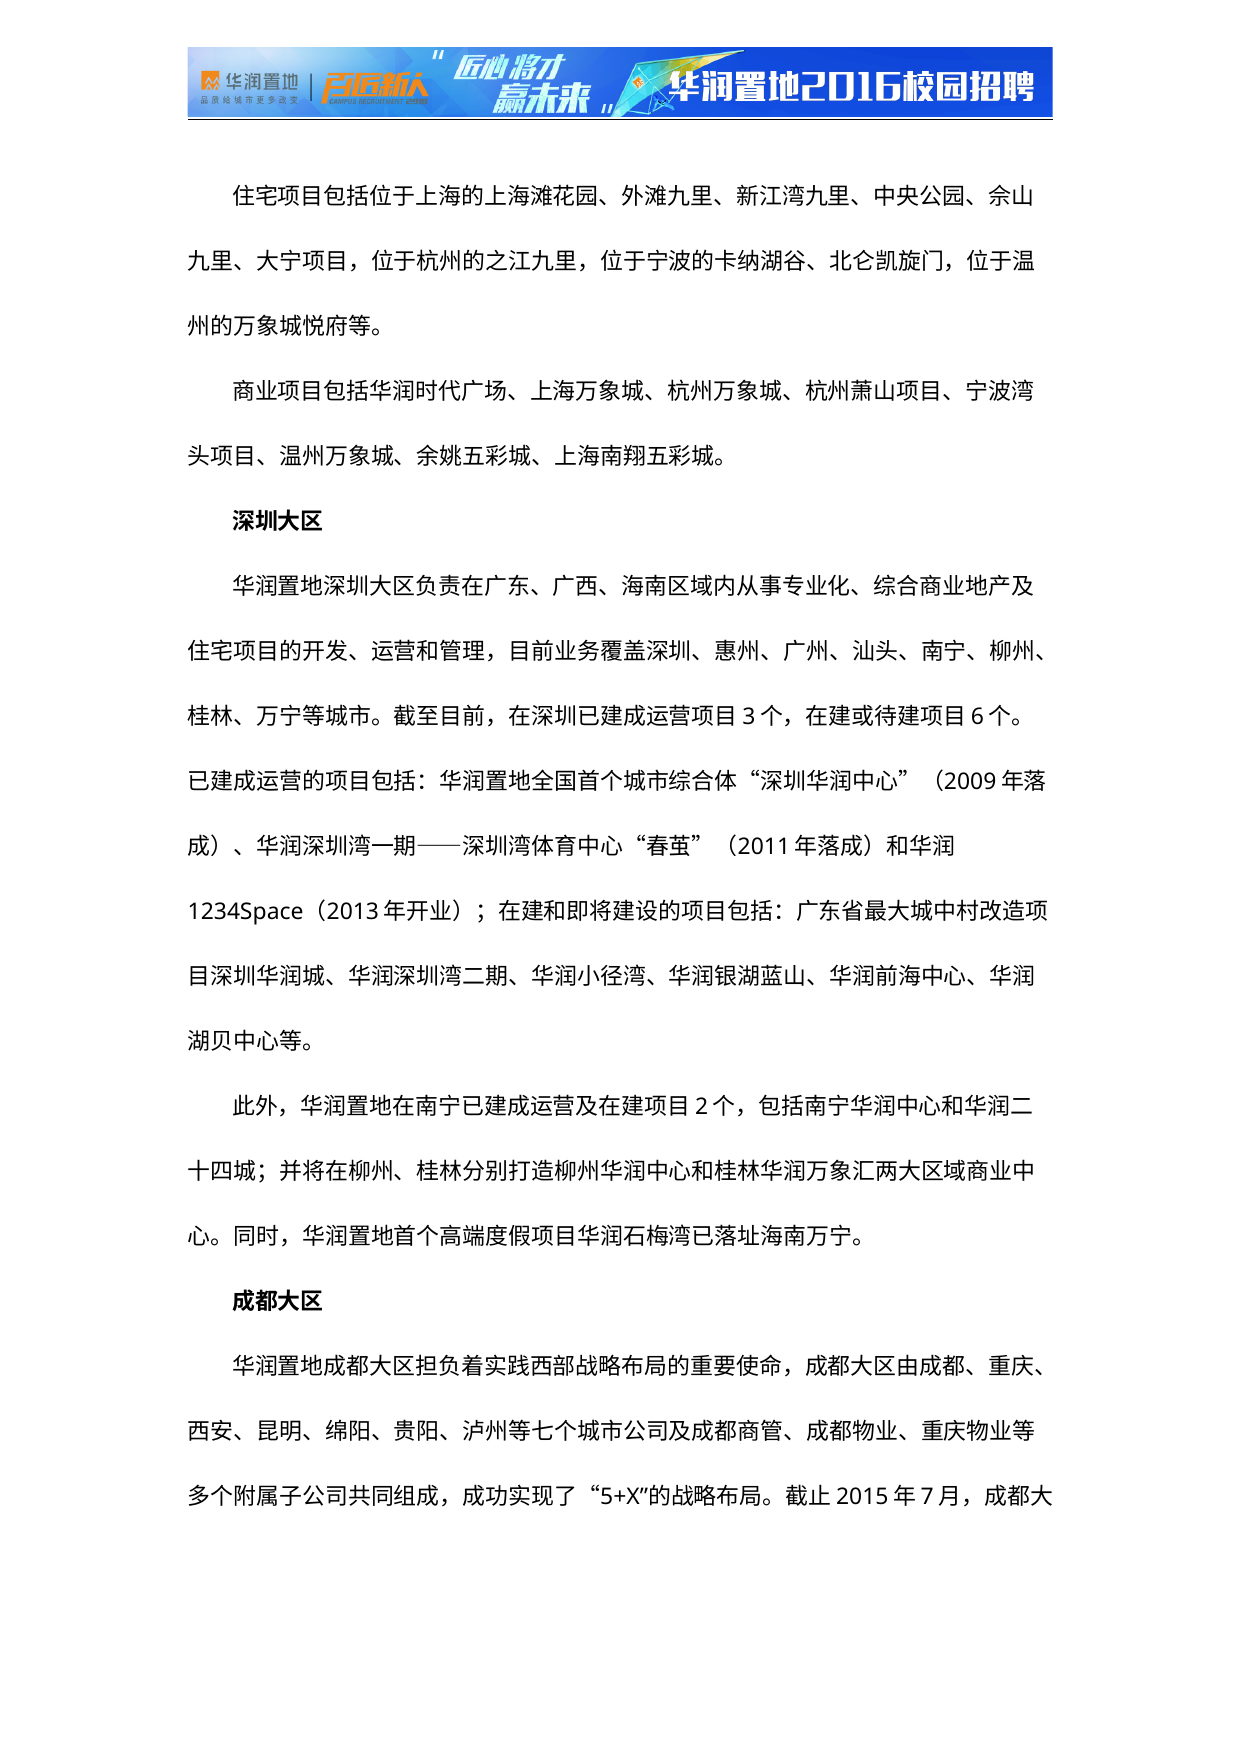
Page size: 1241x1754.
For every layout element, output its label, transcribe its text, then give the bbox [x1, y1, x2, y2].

list 华润置地深圳大区负责在广东、广西、海南区域内从事专业化、综合商业地产及住宅项目的开发、运营和管理，目前业务覆盖深圳、惠州、广州、汕头、南宁、柳州、桂林、万宁等城市。截至目前，在深圳已建成运营项目3个，在建或待建项目6个。已建成运营的项目包括：华润置地全国首个城市综合体“深圳华润中心”（2009年落成）、华润深圳湾一期——深圳湾体育中心“春茧”（2011年落成）和华润1234Space（2013年开业）；在建和即将建设的项目包括：广东省最大城中村改造项目深圳华润城、华润深圳湾二期、华润小径湾、华润银湖蓝山、华润前海中心、华润湖贝中心等。 [187, 552, 1053, 1072]
list 成都大区 [187, 1267, 1053, 1332]
list 此外，华润置地在南宁已建成运营及在建项目2个，包括南宁华润中心和华润二十四城；并将在柳州、桂林分别打造柳州华润中心和桂林华润万象汇两大区域商业中心。同时，华润置地首个高端度假项目华润石梅湾已落址海南万宁。 [187, 1072, 1053, 1267]
list 商业项目包括华润时代广场、上海万象城、杭州万象城、杭州萧山项目、宁波湾头项目、温州万象城、余姚五彩城、上海南翔五彩城。 [187, 357, 1053, 487]
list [187, 1332, 1053, 1527]
list 住宅项目包括位于上海的上海滩花园、外滩九里、新江湾九里、中央公园、佘山九里、大宁项目，位于杭州的之江九里，位于宁波的卡纳湖谷、北仑凯旋门，位于温州的万象城悦府等。 [187, 162, 1053, 357]
picture [187, 47, 1053, 117]
list 深圳大区 [187, 487, 1053, 552]
